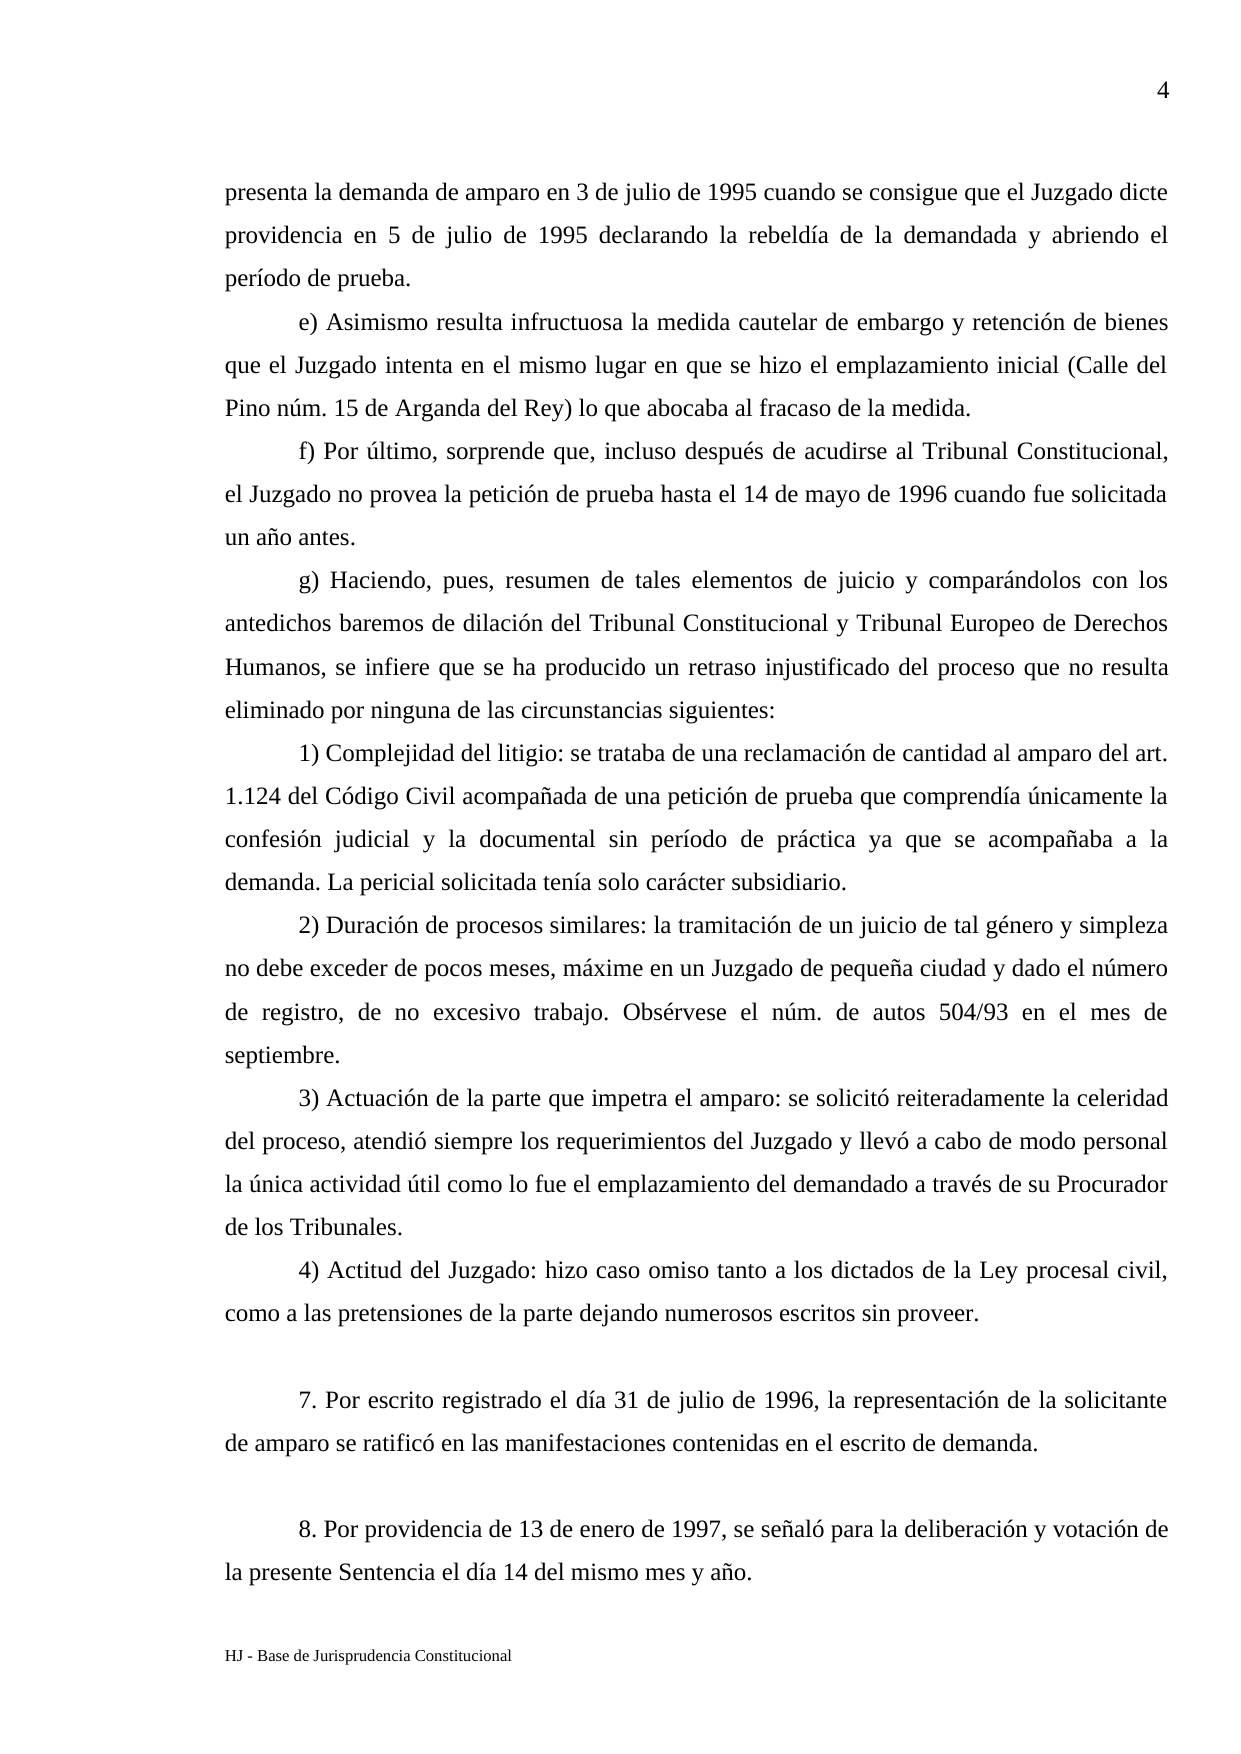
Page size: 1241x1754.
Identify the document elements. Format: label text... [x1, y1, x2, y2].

text g) Haciendo, pues, resumen de tales elementos de juicio y comparándolos con los antedichos baremos de dilación del Tribunal Constitucional y Tribunal Europeo de Derechos Humanos, se infiere que se ha producido un retraso injustificado del proceso que no resulta eliminado por ninguna de las circunstancias siguientes: [224, 565, 1169, 723]
text 2) Duración de procesos similares: la tramitación de un juicio de tal género y simpleza no debe exceder de pocos meses, máxime en un Juzgado de pequeña ciudad y dado el número de registro, de no excesivo trabajo. Obsérvese el núm. de autos 504/93 en el mes de septiembre. [224, 910, 1169, 1068]
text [224, 177, 1169, 292]
text 3) Actuación de la parte que impetra el amparo: se solicitó reiteradamente la celeridad del proceso, atendió siempre los requerimientos del Juzgado y llevó a cabo de modo personal la única actividad útil como lo fue el emplazamiento del demandado a través de su Procurador de los Tribunales. [224, 1083, 1169, 1241]
text 4) Actitud del Juzgado: hizo caso omiso tanto a los dictados de la Ley procesal civil, como a las pretensiones de la parte dejando numerosos escritos sin proveer. [224, 1255, 1169, 1327]
text 1) Complejidad del litigio: se trataba de una reclamación de cantidad al amparo del art. 1.124 del Código Civil acompañada de una petición de prueba que comprendía únicamente la confesión judicial y la documental sin período de práctica ya que se acompañaba a la demanda. La pericial solicitada tenía solo carácter subsidiario. [224, 738, 1169, 896]
text f) Por último, sorprende que, incluso después de acudirse al Tribunal Constitucional, el Juzgado no provea la petición de prueba hasta el 14 de mayo de 1996 cuando fue solicitada un año antes. [224, 436, 1169, 551]
text 8. Por providencia de 13 de enero de 1997, se señaló para la deliberación y votación de la presente Sentencia el día 14 del mismo mes y año. [224, 1514, 1169, 1586]
text e) Asimismo resulta infructuosa la medida cautelar de embargo y retención de bienes que el Juzgado intenta en el mismo lugar en que se hizo el emplazamiento inicial (Calle del Pino núm. 15 de Arganda del Rey) lo que abocaba al fracaso de la medida. [224, 307, 1169, 422]
text 7. Por escrito registrado el día 31 de julio de 1996, la representación de la solicitante de amparo se ratificó en las manifestaciones contenidas en el escrito de demanda. [224, 1385, 1169, 1457]
